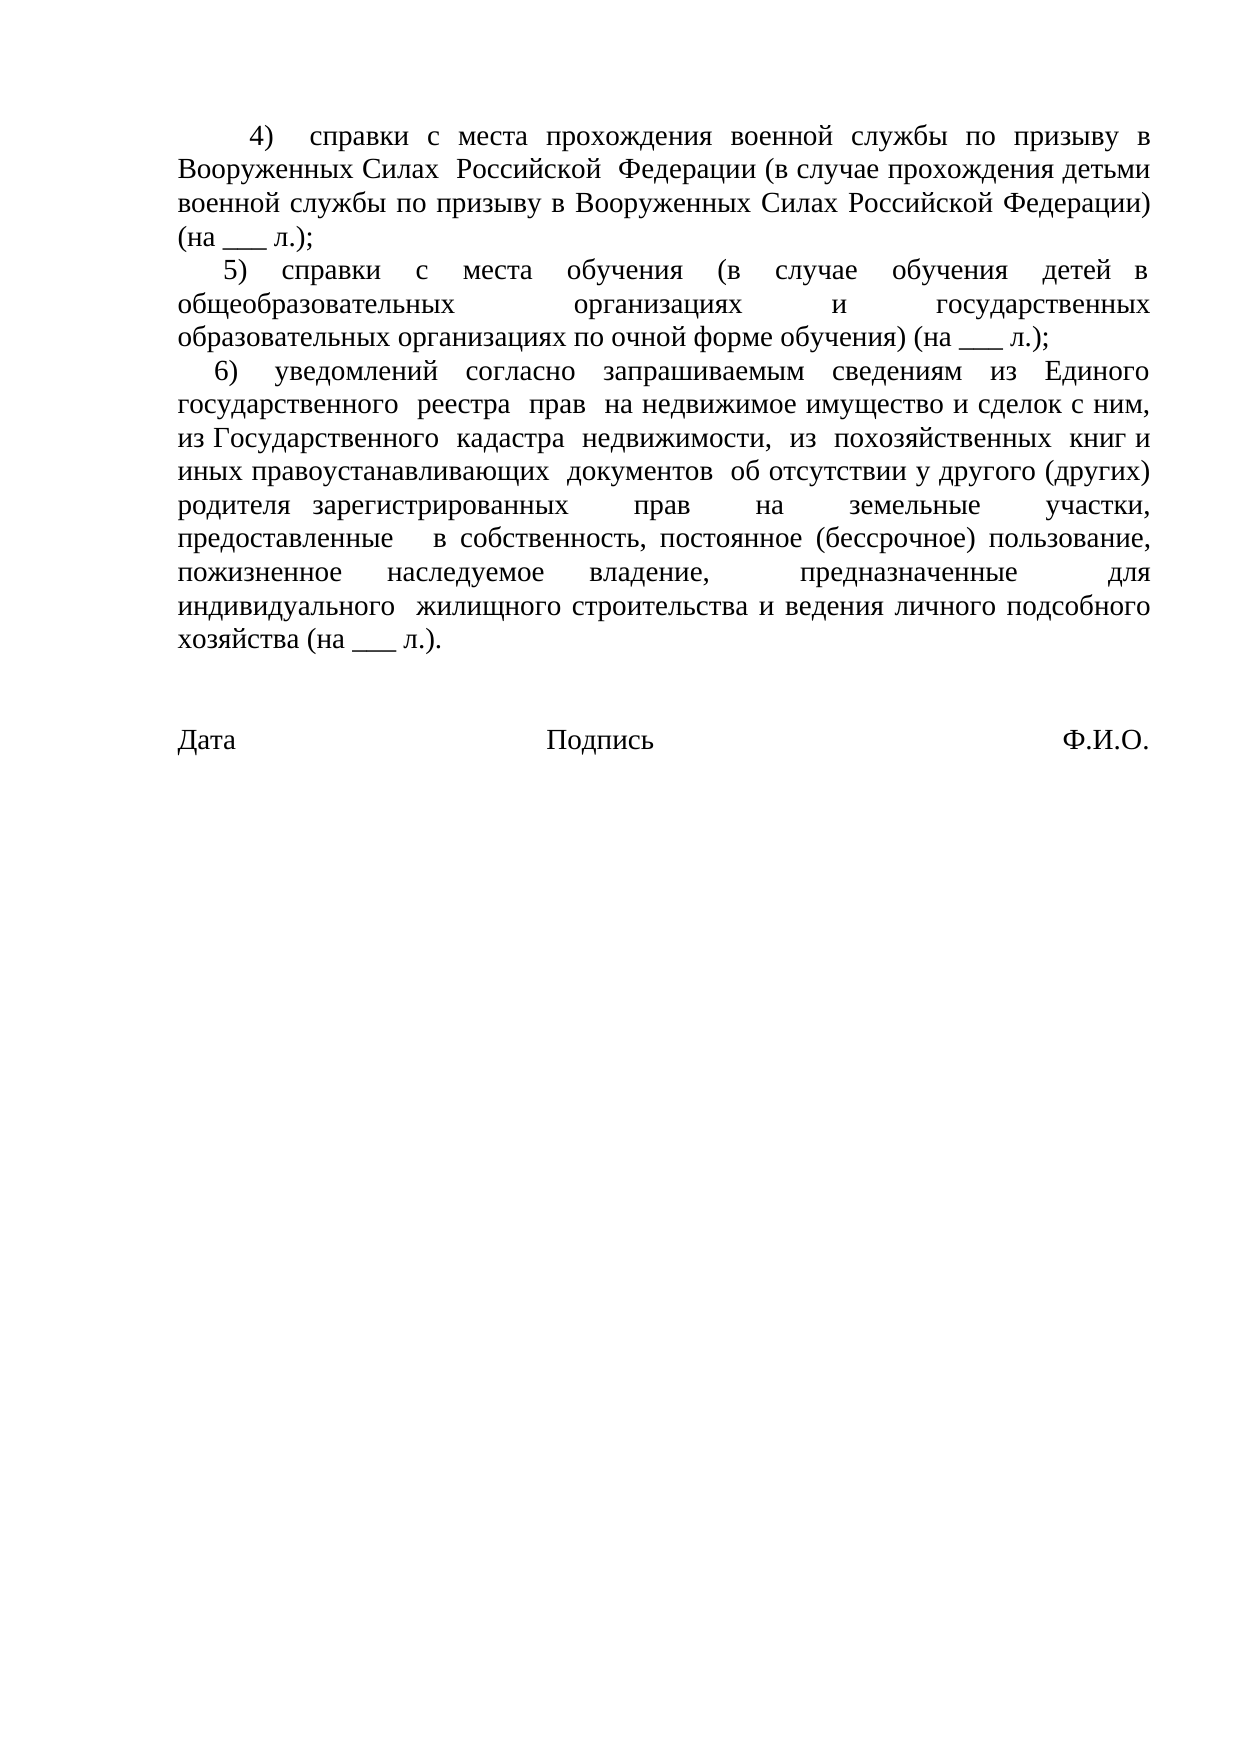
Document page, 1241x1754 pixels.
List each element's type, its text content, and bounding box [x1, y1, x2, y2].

text Дата Подпись Ф.И.О. [177, 722, 1152, 755]
text 5) справки с места обучения (в случае обучения детей в общеобразовательных организациях и государственных образовательных организациях по очной форме обучения) (на ___ л.); [177, 252, 1152, 353]
text 4) справки с места прохождения военной службы по призыву в Вооруженных Силах Российской Федерации (в случае прохождения детьми военной службы по призыву в Вооруженных Силах Российской Федерации) (на ___ л.); [177, 118, 1152, 252]
text 6) уведомлений согласно запрашиваемым сведениям из Единого государственного реестра прав на недвижимое имущество и сделок с ним, из Государственного кадастра недвижимости, из похозяйственных книг и иных правоустанавливающих документов об отсутствии у другого (других) родителя зарегистрированных прав на земельные участки, предоставленные в собственность, постоянное (бессрочное) пользование, пожизненное наследуемое владение, предназначенные для индивидуального жилищного строительства и ведения личного подсобного хозяйства (на ___ л.). [177, 353, 1152, 655]
